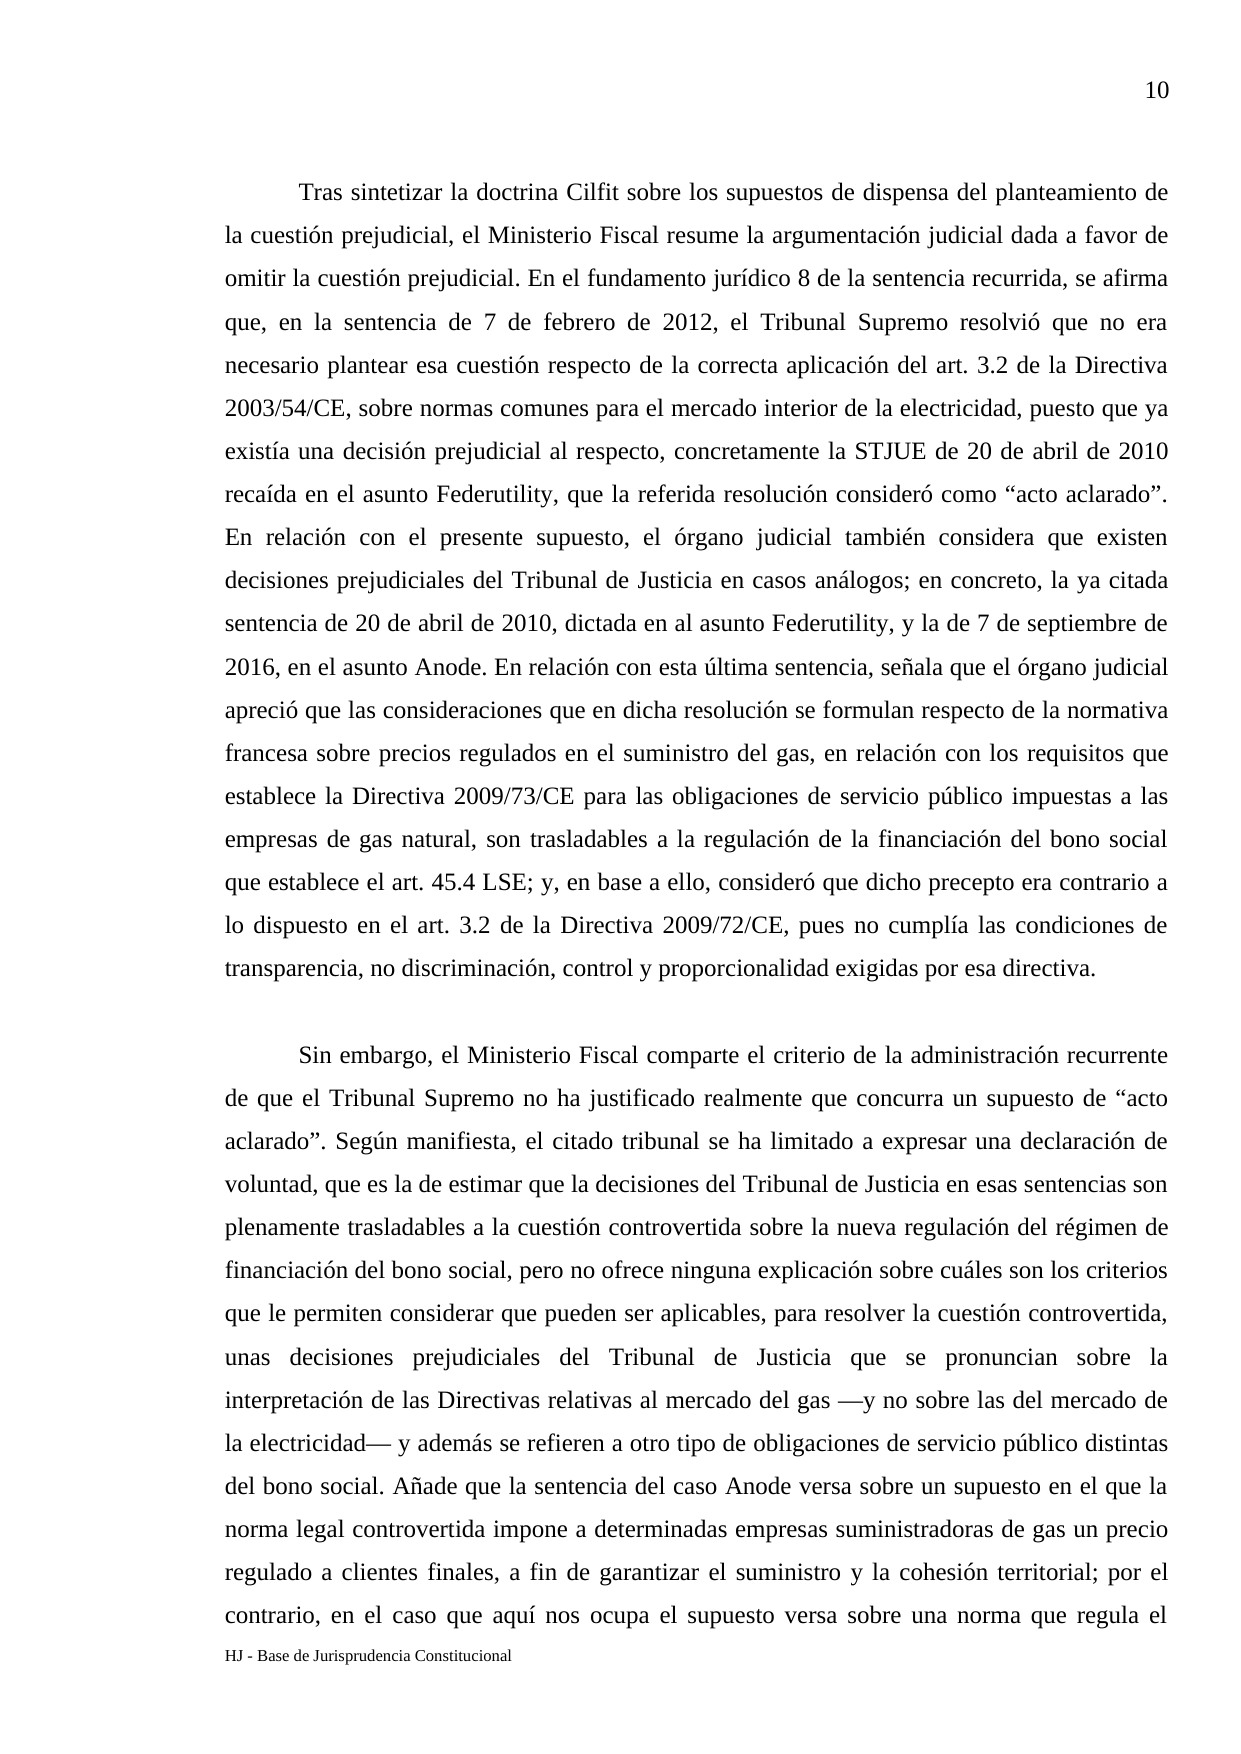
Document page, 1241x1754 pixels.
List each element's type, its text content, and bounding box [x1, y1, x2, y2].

text Tras sintetizar la doctrina Cilfit sobre los supuestos de dispensa del planteamiento de la cuestión prejudicial, el Ministerio Fiscal resume la argumentación judicial dada a favor de omitir la cuestión prejudicial. En el fundamento jurídico 8 de la sentencia recurrida, se afirma que, en la sentencia de 7 de febrero de 2012, el Tribunal Supremo resolvió que no era necesario plantear esa cuestión respecto de la correcta aplicación del art. 3.2 de la Directiva 2003/54/CE, sobre normas comunes para el mercado interior de la electricidad, puesto que ya existía una decisión prejudicial al respecto, concretamente la STJUE de 20 de abril de 2010 recaída en el asunto Federutility, que la referida resolución consideró como “acto aclarado”. En relación con el presente supuesto, el órgano judicial también considera que existen decisiones prejudiciales del Tribunal de Justicia en casos análogos; en concreto, la ya citada sentencia de 20 de abril de 2010, dictada en al asunto Federutility, y la de 7 de septiembre de 2016, en el asunto Anode. En relación con esta última sentencia, señala que el órgano judicial apreció que las consideraciones que en dicha resolución se formulan respecto de la normativa francesa sobre precios regulados en el suministro del gas, en relación con los requisitos que establece la Directiva 2009/73/CE para las obligaciones de servicio público impuestas a las empresas de gas natural, son trasladables a la regulación de la financiación del bono social que establece el art. 45.4 LSE; y, en base a ello, consideró que dicho precepto era contrario a lo dispuesto en el art. 3.2 de la Directiva 2009/72/CE, pues no cumplía las condiciones de transparencia, no discriminación, control y proporcionalidad exigidas por esa directiva. [224, 177, 1169, 982]
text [224, 1040, 1169, 1629]
